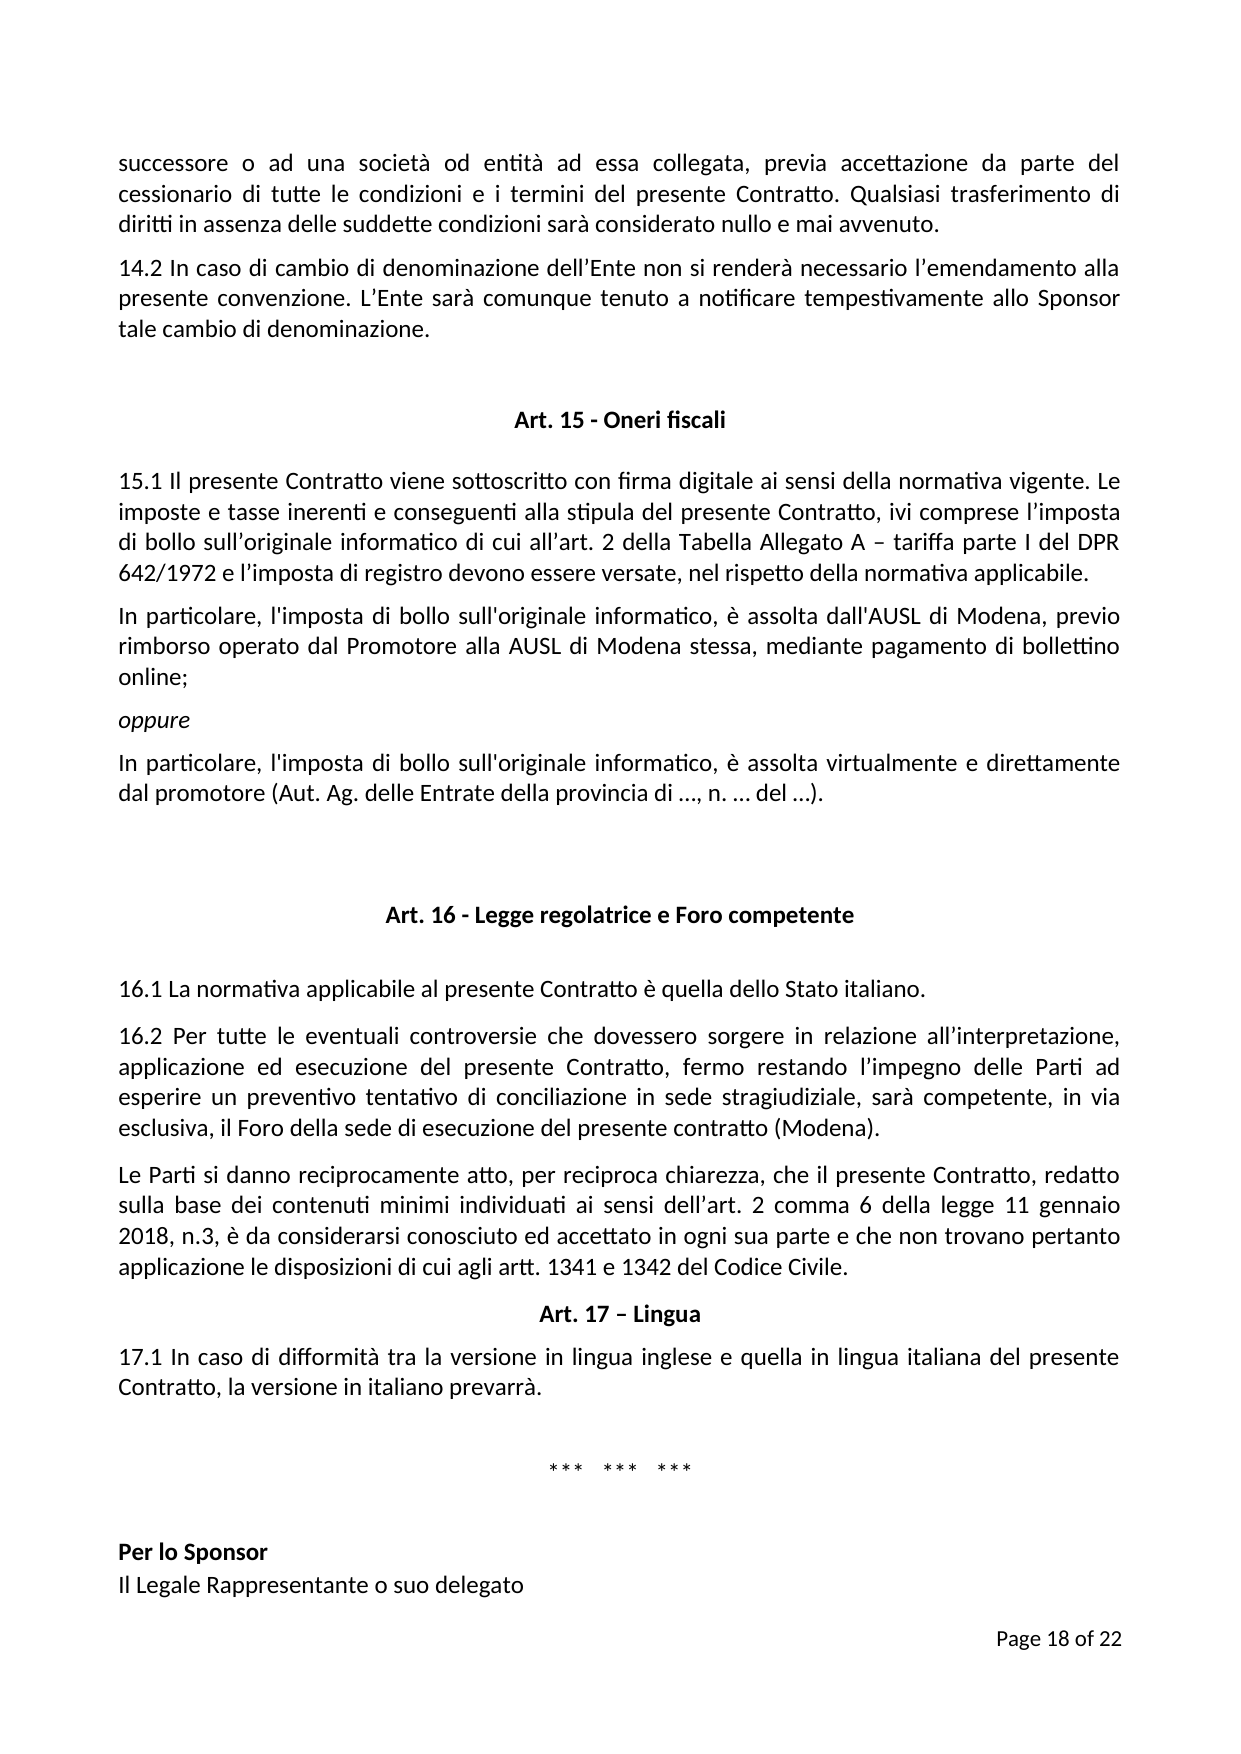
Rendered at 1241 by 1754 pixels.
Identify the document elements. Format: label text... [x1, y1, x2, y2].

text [118, 148, 1122, 239]
text Le Parti si danno reciprocamente atto, per reciproca chiarezza, che il presente Contratto, redatto sulla base dei contenuti minimi individuati ai sensi dell’art. 2 comma 6 della legge 11 gennaio 2018, n.3, è da considerarsi conosciuto ed accettato in ogni sua parte e che non trovano pertanto applicazione le disposizioni di cui agli artt. 1341 e 1342 del Codice Civile. [118, 1159, 1122, 1281]
text In particolare, l'imposta di bollo sull'originale informatico, è assolta dall'AUSL di Modena, previo rimborso operato dal Promotore alla AUSL di Modena stessa, mediante pagamento di bollettino online; [118, 600, 1122, 691]
text 15.1 Il presente Contratto viene sottoscritto con firma digitale ai sensi della normativa vigente. Le imposte e tasse inerenti e conseguenti alla stipula del presente Contratto, ivi comprese l’imposta di bollo sull’originale informatico di cui all’art. 2 della Tabella Allegato A – tariffa parte I del DPR 642/1972 e l’imposta di registro devono essere versate, nel rispetto della normativa applicabile. [118, 465, 1122, 587]
text 14.2 In caso di cambio di denominazione dell’Ente non si renderà necessario l’emendamento alla presente convenzione. L’Ente sarà comunque tenuto a notificare tempestivamente allo Sponsor tale cambio di denominazione. [118, 252, 1122, 343]
text Il Legale Rappresentante o suo delegato [118, 1567, 1122, 1600]
text Art. 16 - Legge regolatrice e Foro competente [118, 899, 1122, 930]
text Art. 15 - Oneri fiscali [118, 404, 1122, 435]
text Per lo Sponsor [118, 1534, 1122, 1567]
text 16.1 La normativa applicabile al presente Contratto è quella dello Stato italiano. [118, 973, 1122, 1004]
text oppure [118, 704, 1122, 734]
text 16.2 Per tutte le eventuali controversie che dovessero sorgere in relazione all’interpretazione, applicazione ed esecuzione del presente Contratto, fermo restando l’impegno delle Parti ad esperire un preventivo tentativo di conciliazione in sede stragiudiziale, sarà competente, in via esclusiva, il Foro della sede di esecuzione del presente contratto (Modena). [118, 1020, 1122, 1142]
text In particolare, l'imposta di bollo sull'originale informatico, è assolta virtualmente e direttamente dal promotore (Aut. Ag. delle Entrate della provincia di …, n. … del …). [118, 747, 1122, 808]
text Art. 17 – Lingua [118, 1298, 1122, 1328]
text *** *** *** [118, 1457, 1122, 1488]
text 17.1 In caso di difformità tra la versione in lingua inglese e quella in lingua italiana del presente Contratto, la versione in italiano prevarrà. [118, 1341, 1122, 1402]
